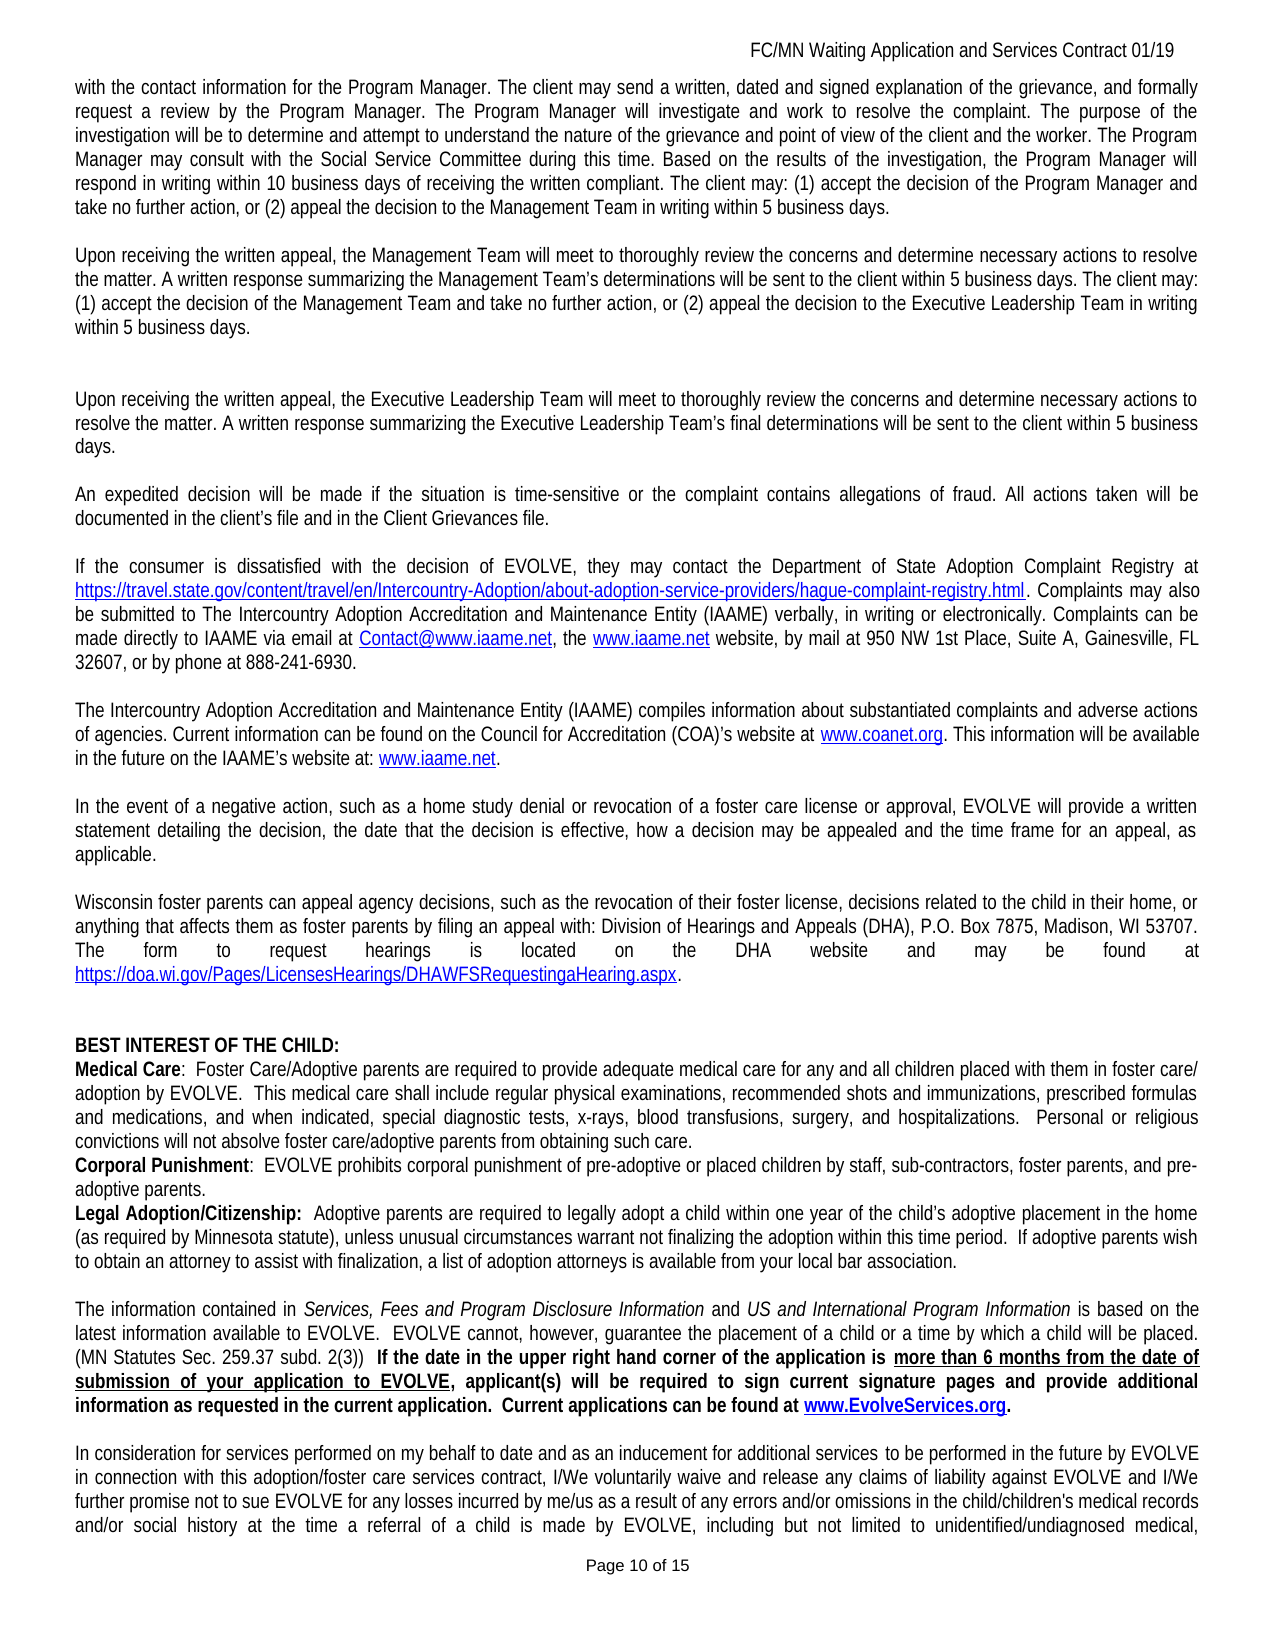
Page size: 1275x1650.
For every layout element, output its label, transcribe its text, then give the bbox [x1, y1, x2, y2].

text An expedited decision will be made if the situation is time-sensitive or the complaint contains allegations of fraud. All actions taken will be documented in the client’s file and in the Client Grievances file. [75, 482, 1200, 530]
text Medical Care: Foster Care/Adoptive parents are required to provide adequate medical care for any and all children placed with them in foster care/ adoption by EVOLVE. This medical care shall include regular physical examinations, recommended shots and immunizations, prescribed formulas and medications, and when indicated, special diagnostic tests, x-rays, blood transfusions, surgery, and hospitalizations. Personal or religious convictions will not absolve foster care/adoptive parents from obtaining such care. [75, 1057, 1200, 1153]
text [75, 1441, 1200, 1536]
text Corporal Punishment: EVOLVE prohibits corporal punishment of pre-adoptive or placed children by staff, sub-contractors, foster parents, and pre-adoptive parents. [75, 1153, 1200, 1201]
text If the consumer is dissatisfied with the decision of EVOLVE, they may contact the Department of State Adoption Complaint Registry at https://travel.state.gov/content/travel/en/Intercountry-Adoption/about-adoption-service-providers/hague-complaint-registry.html. Complaints may also be submitted to The Intercountry Adoption Accreditation and Maintenance Entity (IAAME) verbally, in writing or electronically. Complaints can be made directly to IAAME via email at Contact@www.iaame.net, the www.iaame.net website, by mail at 950 NW 1st Place, Suite A, Gainesville, FL 32607, or by phone at 888-241-6930. [75, 554, 1200, 674]
text Upon receiving the written appeal, the Executive Leadership Team will meet to thoroughly review the concerns and determine necessary actions to resolve the matter. A written response summarizing the Executive Leadership Team’s final determinations will be sent to the client within 5 business days. [75, 386, 1200, 458]
text The information contained in Services, Fees and Program Disclosure Information and US and International Program Information is based on the latest information available to EVOLVE. EVOLVE cannot, however, guarantee the placement of a child or a time by which a child will be placed. (MN Statutes Sec. 259.37 subd. 2(3)) If the date in the upper right hand corner of the application is more than 6 months from the date of submission of your application to EVOLVE, applicant(s) will be required to sign current signature pages and provide additional information as requested in the current application. Current applications can be found at www.EvolveServices.org. [75, 1297, 1200, 1417]
text Legal Adoption/Citizenship: Adoptive parents are required to legally adopt a child within one year of the child’s adoptive placement in the home (as required by Minnesota statute), unless unusual circumstances warrant not finalizing the adoption within this time period. If adoptive parents wish to obtain an attorney to assist with finalization, a list of adoption attorneys is available from your local bar association. [75, 1201, 1200, 1273]
text Upon receiving the written appeal, the Management Team will meet to thoroughly review the concerns and determine necessary actions to resolve the matter. A written response summarizing the Management Team’s determinations will be sent to the client within 5 business days. The client may: (1) accept the decision of the Management Team and take no further action, or (2) appeal the decision to the Executive Leadership Team in writing within 5 business days. [75, 243, 1200, 338]
text The Intercountry Adoption Accreditation and Maintenance Entity (IAAME) compiles information about substantiated complaints and adverse actions of agencies. Current information can be found on the Council for Accreditation (COA)’s website at www.coanet.org. This information will be available in the future on the IAAME’s website at: www.iaame.net. [75, 698, 1200, 770]
text BEST INTEREST OF THE CHILD: [75, 1033, 1200, 1057]
text Wisconsin foster parents can appeal agency decisions, such as the revocation of their foster license, decisions related to the child in their home, or anything that affects them as foster parents by filing an appeal with: Division of Hearings and Appeals (DHA), P.O. Box 7875, Madison, WI 53707. The form to request hearings is located on the DHA website and may be found at https://doa.wi.gov/Pages/LicensesHearings/DHAWFSRequestingaHearing.aspx. [75, 889, 1200, 985]
text In the event of a negative action, such as a home study denial or revocation of a foster care license or approval, EVOLVE will provide a written statement detailing the decision, the date that the decision is effective, how a decision may be appealed and the time frame for an appeal, as applicable. [75, 794, 1200, 866]
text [75, 75, 1200, 219]
